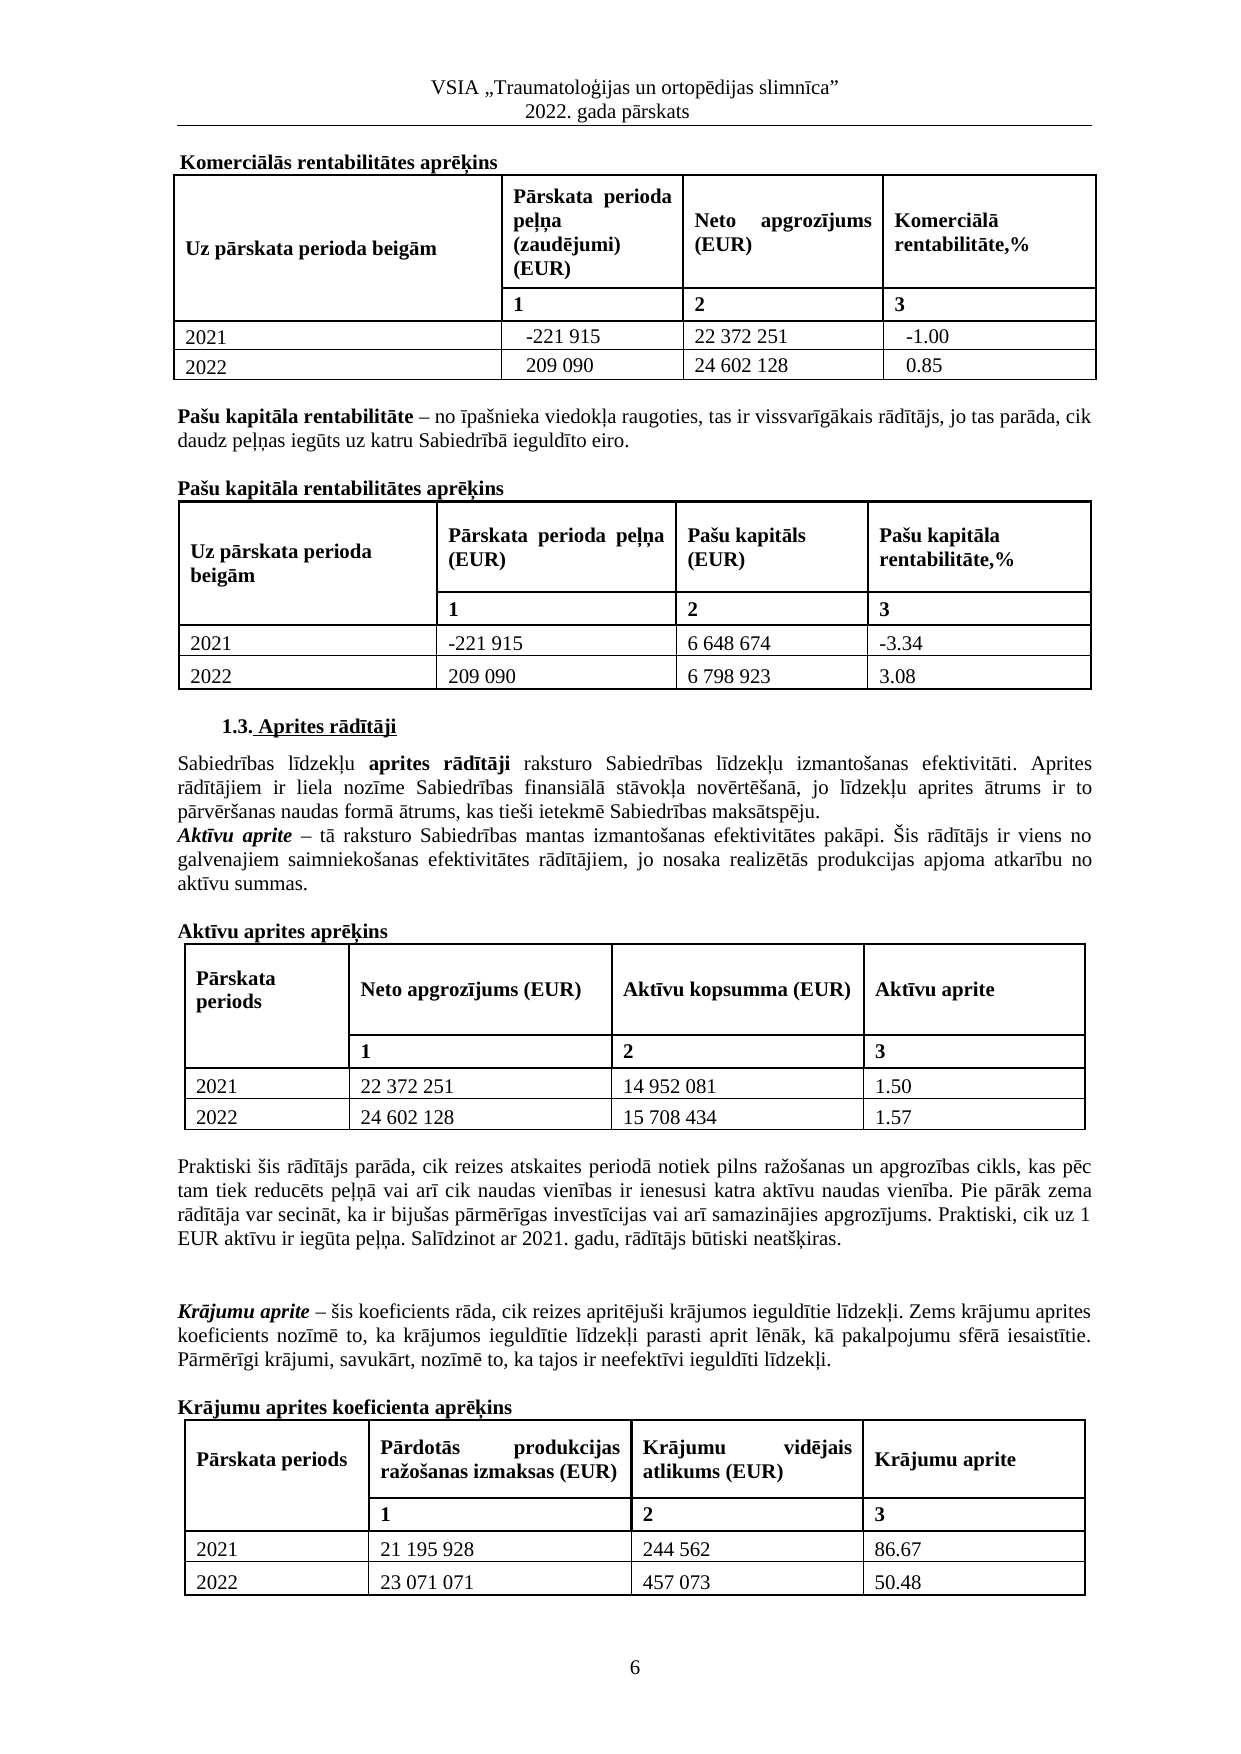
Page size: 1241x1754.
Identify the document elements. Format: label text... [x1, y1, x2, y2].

text Krājumu aprites koeficienta aprēķins [177, 1395, 1093, 1419]
table_cell 6 648 674 [677, 626, 867, 655]
table_cell 3 [869, 593, 1090, 624]
table_header Pārskata periods [186, 1421, 368, 1497]
table_cell 3.08 [868, 656, 1090, 688]
text Krājumu aprite – šis koeficients rāda, cik reizes apritējuši krājumos ieguldītie līdzekļi. Zems krājumu aprites koeficients nozīmē to, ka krājumos ieguldītie līdzekļi parasti aprit lēnāk, kā pakalpojumu sfērā iesaistītie. Pārmērīgi krājumi, savukārt, nozīmē to, ka tajos ir neefektīvi ieguldīti līdzekļi. [177, 1298, 1093, 1371]
table_cell -1.00 [884, 322, 1095, 349]
table_header Uz pārskata perioda beigām [180, 503, 436, 624]
text Pašu kapitāla rentabilitātes aprēķins [177, 476, 1093, 500]
table_cell 2022 [186, 1099, 349, 1129]
table_header Krājumu aprite [864, 1421, 1084, 1497]
table_cell 2022 [186, 1562, 368, 1594]
table_cell -221 915 [437, 626, 676, 655]
table_cell 1 [438, 593, 675, 624]
table_cell 2021 [186, 1532, 368, 1561]
table_cell [186, 1034, 348, 1067]
table_cell 24 602 128 [684, 350, 883, 379]
table_cell 6 798 923 [677, 656, 867, 688]
table_header Pārskata perioda peļņa (EUR) [438, 503, 675, 591]
table_cell 3 [884, 289, 1095, 320]
table_cell 1 [503, 289, 682, 320]
table_cell 3 [864, 1499, 1084, 1530]
table_cell 86.67 [864, 1532, 1084, 1561]
table_cell 1.50 [864, 1069, 1084, 1098]
table_cell [186, 1497, 368, 1530]
text Aktīvu aprites aprēķins [177, 919, 1093, 943]
table_cell 3 [865, 1036, 1084, 1067]
table_cell 2 [684, 289, 882, 320]
table_cell 1 [350, 1036, 611, 1067]
table_cell 2021 [175, 322, 501, 349]
table_cell 2021 [186, 1069, 349, 1098]
table_header Neto apgrozījums (EUR) [350, 945, 611, 1034]
table_header Uz pārskata perioda beigām [175, 176, 501, 320]
table_cell 22 372 251 [350, 1069, 611, 1098]
table_cell 21 195 928 [369, 1532, 631, 1561]
table_cell 15 708 434 [612, 1099, 863, 1129]
table_cell 2021 [180, 626, 436, 655]
table_header Pašu kapitāla rentabilitāte,% [869, 503, 1090, 591]
table_cell 2022 [180, 656, 436, 688]
text Sabiedrības līdzekļu aprites rādītāji raksturo Sabiedrības līdzekļu izmantošanas efektivitāti. Aprites rādītājiem ir liela nozīme Sabiedrības finansiālā stāvokļa novērtēšanā, jo līdzekļu aprites ātrums ir to pārvēršanas naudas formā ātrums, kas tieši ietekmē Sabiedrības maksātspēju. [177, 751, 1093, 823]
table_cell 1 [370, 1499, 630, 1530]
table_header Aktīvu aprite [865, 945, 1084, 1034]
table_cell 209 090 [437, 656, 676, 688]
table_cell 0.85 [884, 350, 1095, 379]
table_cell 2 [633, 1499, 862, 1530]
table_cell 1.57 [864, 1099, 1084, 1129]
table_cell -221 915 [502, 322, 683, 349]
table_header Aktīvu kopsumma (EUR) [613, 945, 863, 1034]
table_cell 14 952 081 [612, 1069, 863, 1098]
text Praktiski šis rādītājs parāda, cik reizes atskaites periodā notiek pilns ražošanas un apgrozības cikls, kas pēc tam tiek reducēts peļņā vai arī cik naudas vienības ir ienesusi katra aktīvu naudas vienība. Pie pārāk zema rādītāja var secināt, ka ir bijušas pārmērīgas investīcijas vai arī samazinājies apgrozījums. Praktiski, cik uz 1 EUR aktīvu ir iegūta peļņa. Salīdzinot ar 2021. gadu, rādītājs būtiski neatšķiras. [177, 1154, 1093, 1250]
text Aktīvu aprite – tā raksturo Sabiedrības mantas izmantošanas efektivitātes pakāpi. Šis rādītājs ir viens no galvenajiem saimniekošanas efektivitātes rādītājiem, jo nosaka realizētās produkcijas apjoma atkarību no aktīvu summas. [177, 823, 1093, 895]
text 1.3. Aprites rādītāji [222, 714, 1093, 738]
table_cell 2 [613, 1036, 863, 1067]
table_header Pārskata perioda peļņa (zaudējumi) (EUR) [503, 176, 682, 287]
table_cell -3.34 [868, 626, 1090, 655]
table_cell 22 372 251 [684, 322, 883, 349]
table_cell 50.48 [864, 1562, 1084, 1594]
table_cell 2022 [175, 350, 501, 379]
table_cell 209 090 [502, 350, 683, 379]
table_header Pārskata periods [186, 945, 348, 1034]
table_header Pašu kapitāls (EUR) [677, 503, 867, 591]
table_header Neto apgrozījums (EUR) [684, 176, 882, 287]
table_cell 23 071 071 [369, 1562, 631, 1594]
table_header Krājumu vidējais atlikums (EUR) [633, 1421, 862, 1497]
table_header Komerciālā rentabilitāte,% [884, 176, 1095, 287]
table_cell 244 562 [632, 1532, 863, 1561]
table_cell 457 073 [632, 1562, 863, 1594]
table_cell 2 [677, 593, 867, 624]
text Pašu kapitāla rentabilitāte – no īpašnieka viedokļa raugoties, tas ir vissvarīgākais rādītājs, jo tas parāda, cik daudz peļņas iegūts uz katru Sabiedrībā ieguldīto eiro. [177, 404, 1093, 452]
text Komerciālās rentabilitātes aprēķins [177, 150, 1092, 174]
table_cell 24 602 128 [350, 1099, 611, 1129]
table_header Pārdotās produkcijas ražošanas izmaksas (EUR) [370, 1421, 630, 1497]
